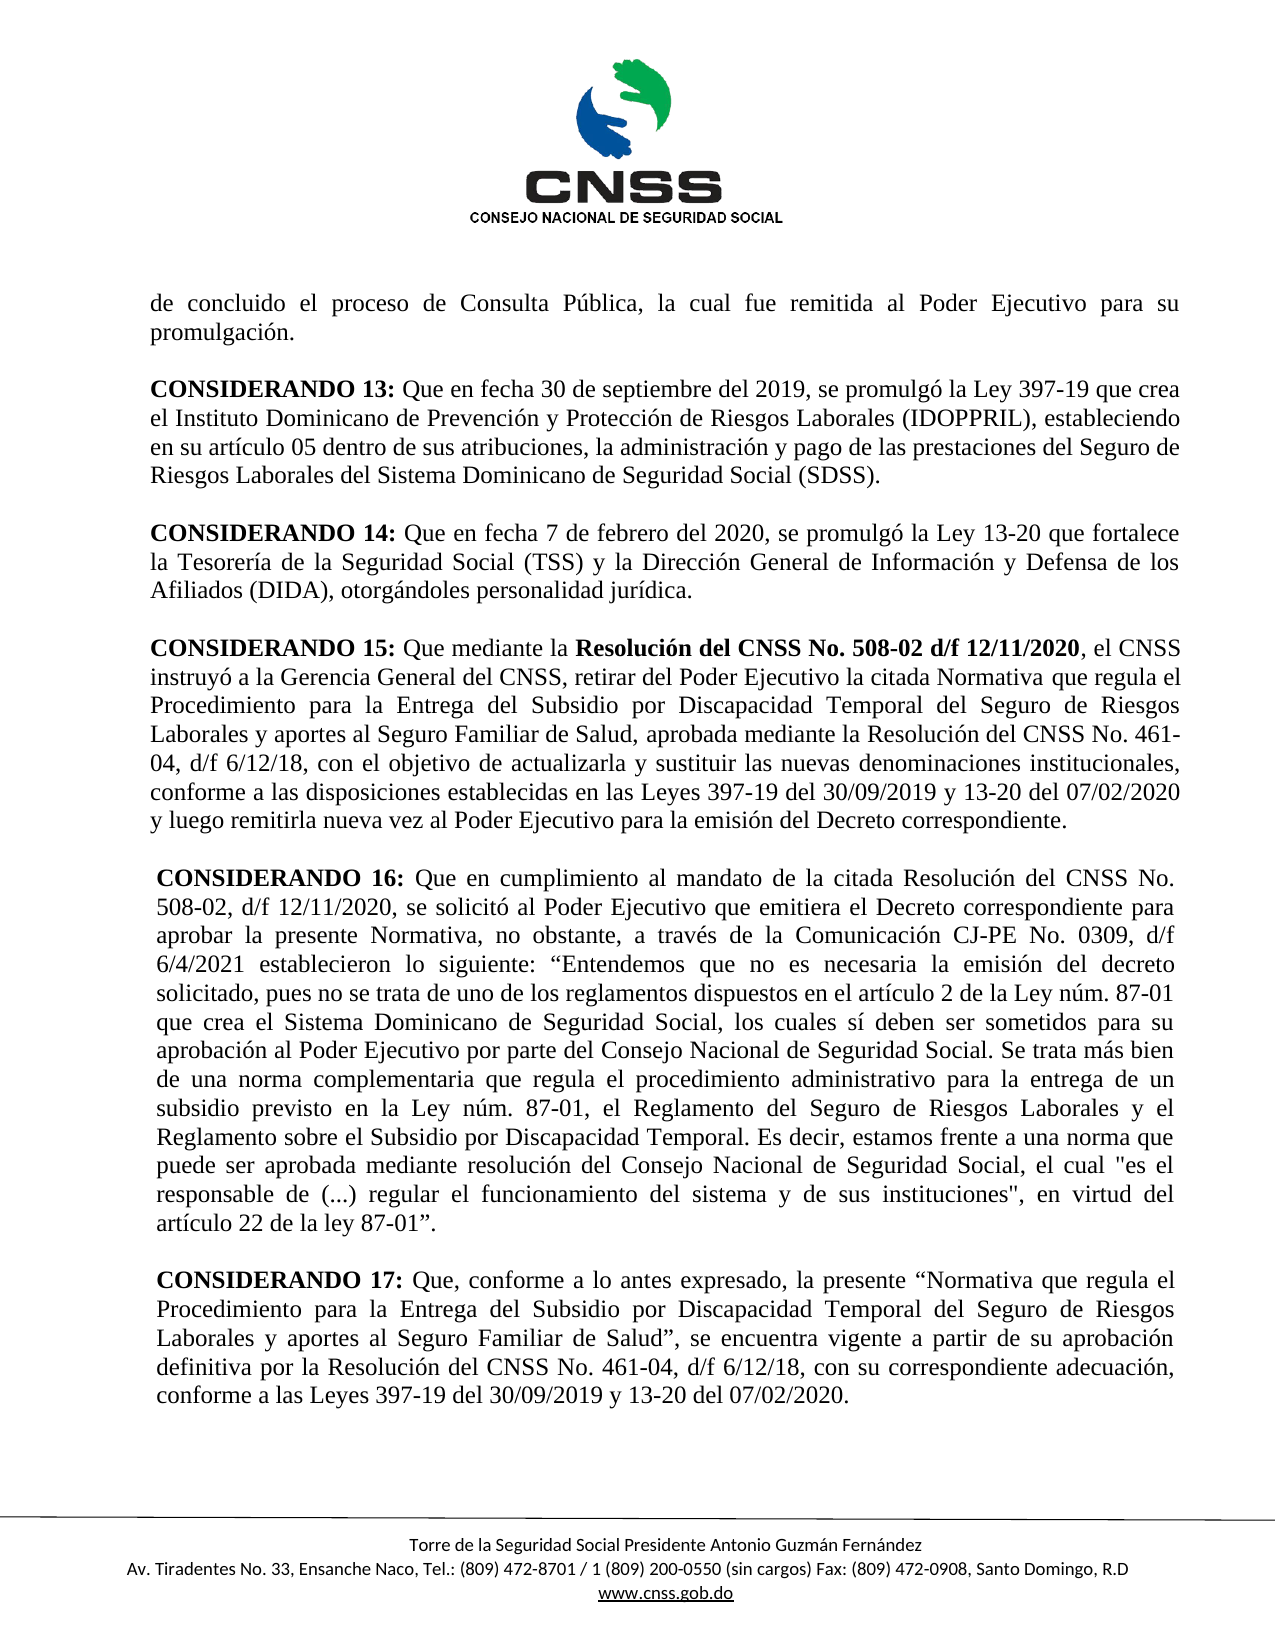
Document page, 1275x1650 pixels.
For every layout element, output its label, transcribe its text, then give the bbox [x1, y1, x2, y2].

text CONSIDERANDO 14: Que en fecha 7 de febrero del 2020, se promulgó la Ley 13-20 que fortalece la Tesorería de la Seguridad Social (TSS) y la Dirección General de Información y Defensa de los Afiliados (DIDA), otorgándoles personalidad jurídica. [150, 518, 1181, 604]
text CONSIDERANDO 13: Que en fecha 30 de septiembre del 2019, se promulgó la Ley 397-19 que crea el Instituto Dominicano de Prevención y Protección de Riesgos Laborales (IDOPPRIL), estableciendo en su artículo 05 dentro de sus atribuciones, la administración y pago de las prestaciones del Seguro de Riesgos Laborales del Sistema Dominicano de Seguridad Social (SDSS). [150, 374, 1181, 489]
picture [460, 44, 791, 242]
text CONSIDERANDO 15: Que mediante la Resolución del CNSS No. 508-02 d/f 12/11/2020, el CNSS instruyó a la Gerencia General del CNSS, retirar del Poder Ejecutivo la citada Normativa que regula el Procedimiento para la Entrega del Subsidio por Discapacidad Temporal del Seguro de Riesgos Laborales y aportes al Seguro Familiar de Salud, aprobada mediante la Resolución del CNSS No. 461-04, d/f 6/12/18, con el objetivo de actualizarla y sustituir las nuevas denominaciones institucionales, conforme a las disposiciones establecidas en las Leyes 397-19 del 30/09/2019 y 13-20 del 07/02/2020 y luego remitirla nueva vez al Poder Ejecutivo para la emisión del Decreto correspondiente. [150, 633, 1181, 834]
text CONSIDERANDO 17: Que, conforme a lo antes expresado, la presente “Normativa que regula el Procedimiento para la Entrega del Subsidio por Discapacidad Temporal del Seguro de Riesgos Laborales y aportes al Seguro Familiar de Salud”, se encuentra vigente a partir de su aprobación definitiva por la Resolución del CNSS No. 461-04, d/f 6/12/18, con su correspondiente adecuación, conforme a las Leyes 397-19 del 30/09/2019 y 13-20 del 07/02/2020. [156, 1266, 1175, 1409]
text CONSIDERANDO 16: Que en cumplimiento al mandato de la citada Resolución del CNSS No. 508-02, d/f 12/11/2020, se solicitó al Poder Ejecutivo que emitiera el Decreto correspondiente para aprobar la presente Normativa, no obstante, a través de la Comunicación CJ-PE No. 0309, d/f 6/4/2021 establecieron lo siguiente: “Entendemos que no es necesaria la emisión del decreto solicitado, pues no se trata de uno de los reglamentos dispuestos en el artículo 2 de la Ley núm. 87-01 que crea el Sistema Dominicano de Seguridad Social, los cuales sí deben ser sometidos para su aprobación al Poder Ejecutivo por parte del Consejo Nacional de Seguridad Social. Se trata más bien de una norma complementaria que regula el procedimiento administrativo para la entrega de un subsidio previsto en la Ley núm. 87-01, el Reglamento del Seguro de Riesgos Laborales y el Reglamento sobre el Subsidio por Discapacidad Temporal. Es decir, estamos frente a una norma que puede ser aprobada mediante resolución del Consejo Nacional de Seguridad Social, el cual "es el responsable de (...) regular el funcionamiento del sistema y de sus instituciones", en virtud del artículo 22 de la ley 87-01”. [156, 863, 1175, 1237]
